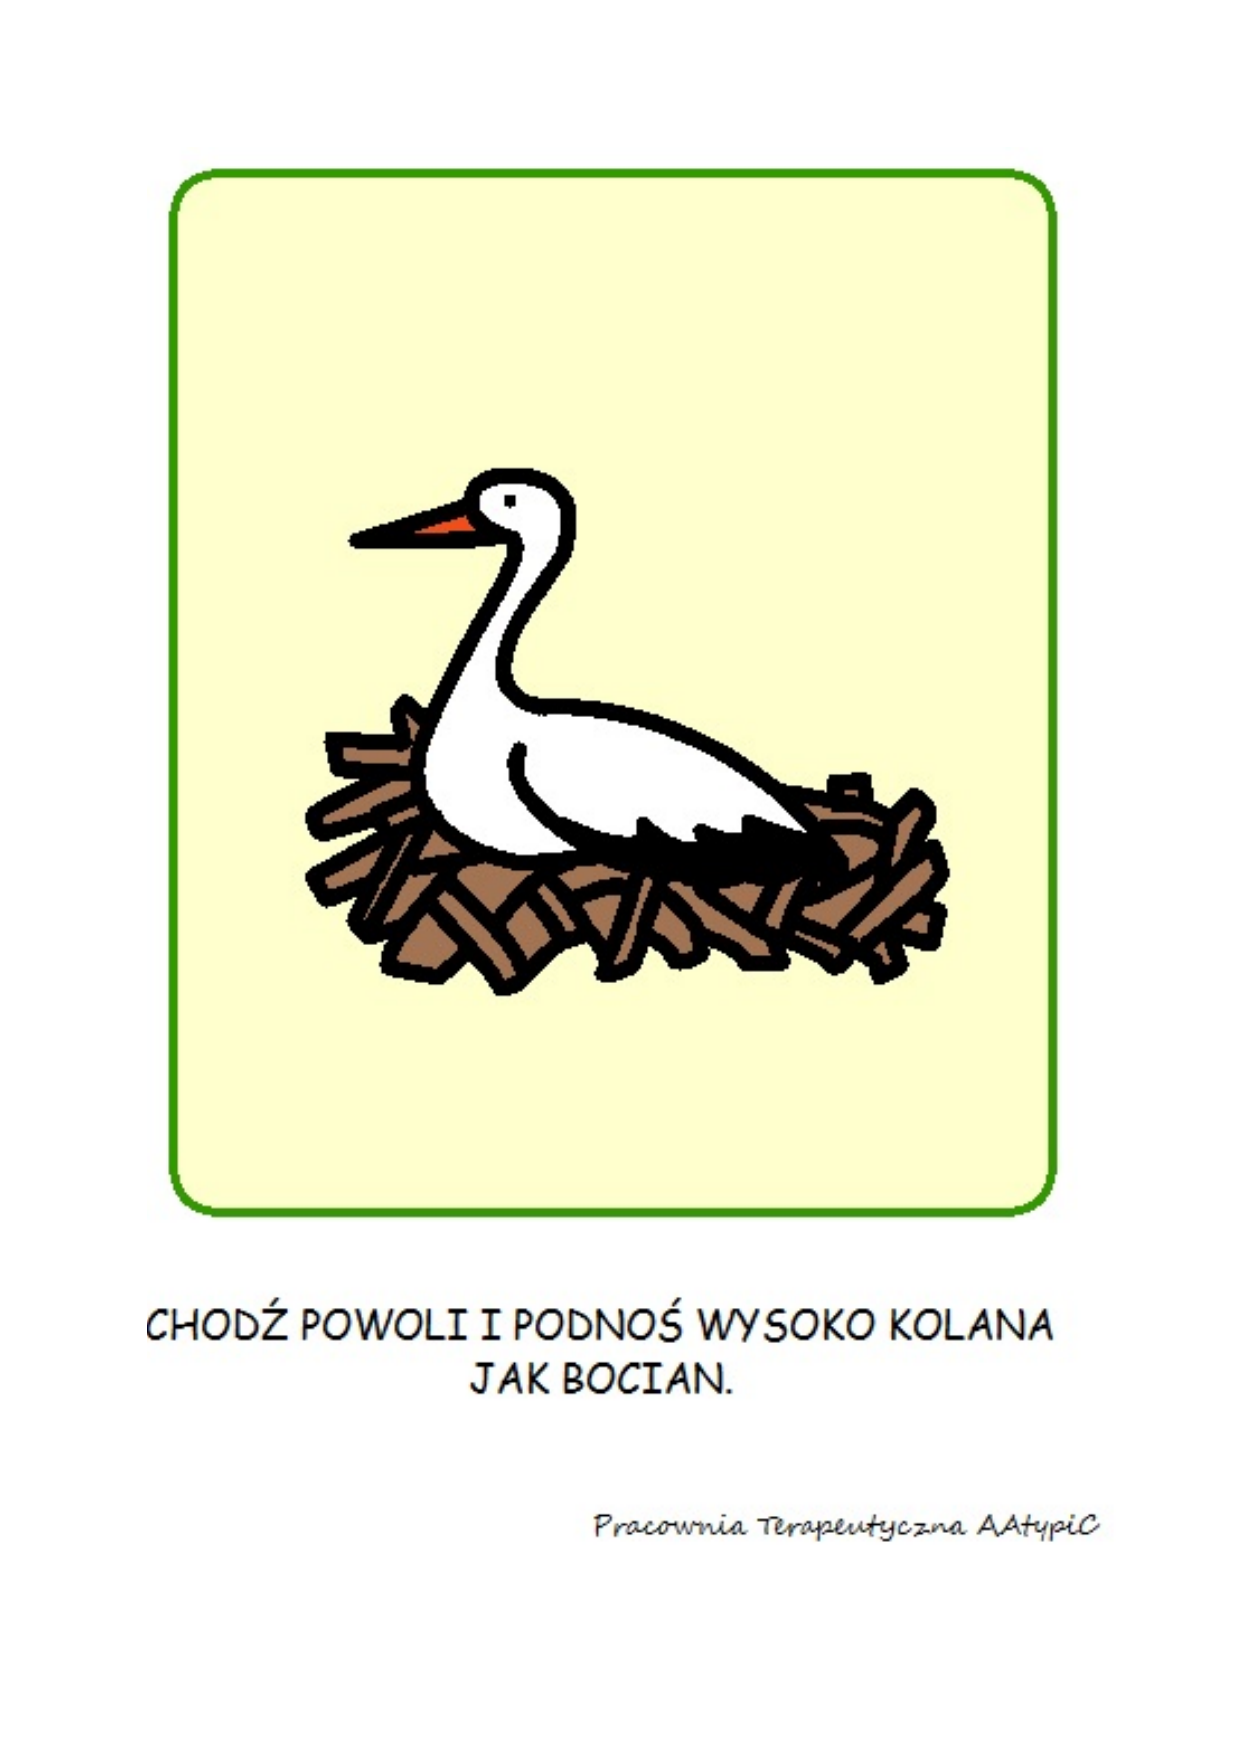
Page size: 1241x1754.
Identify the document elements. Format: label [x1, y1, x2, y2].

picture [147, 147, 1116, 1553]
